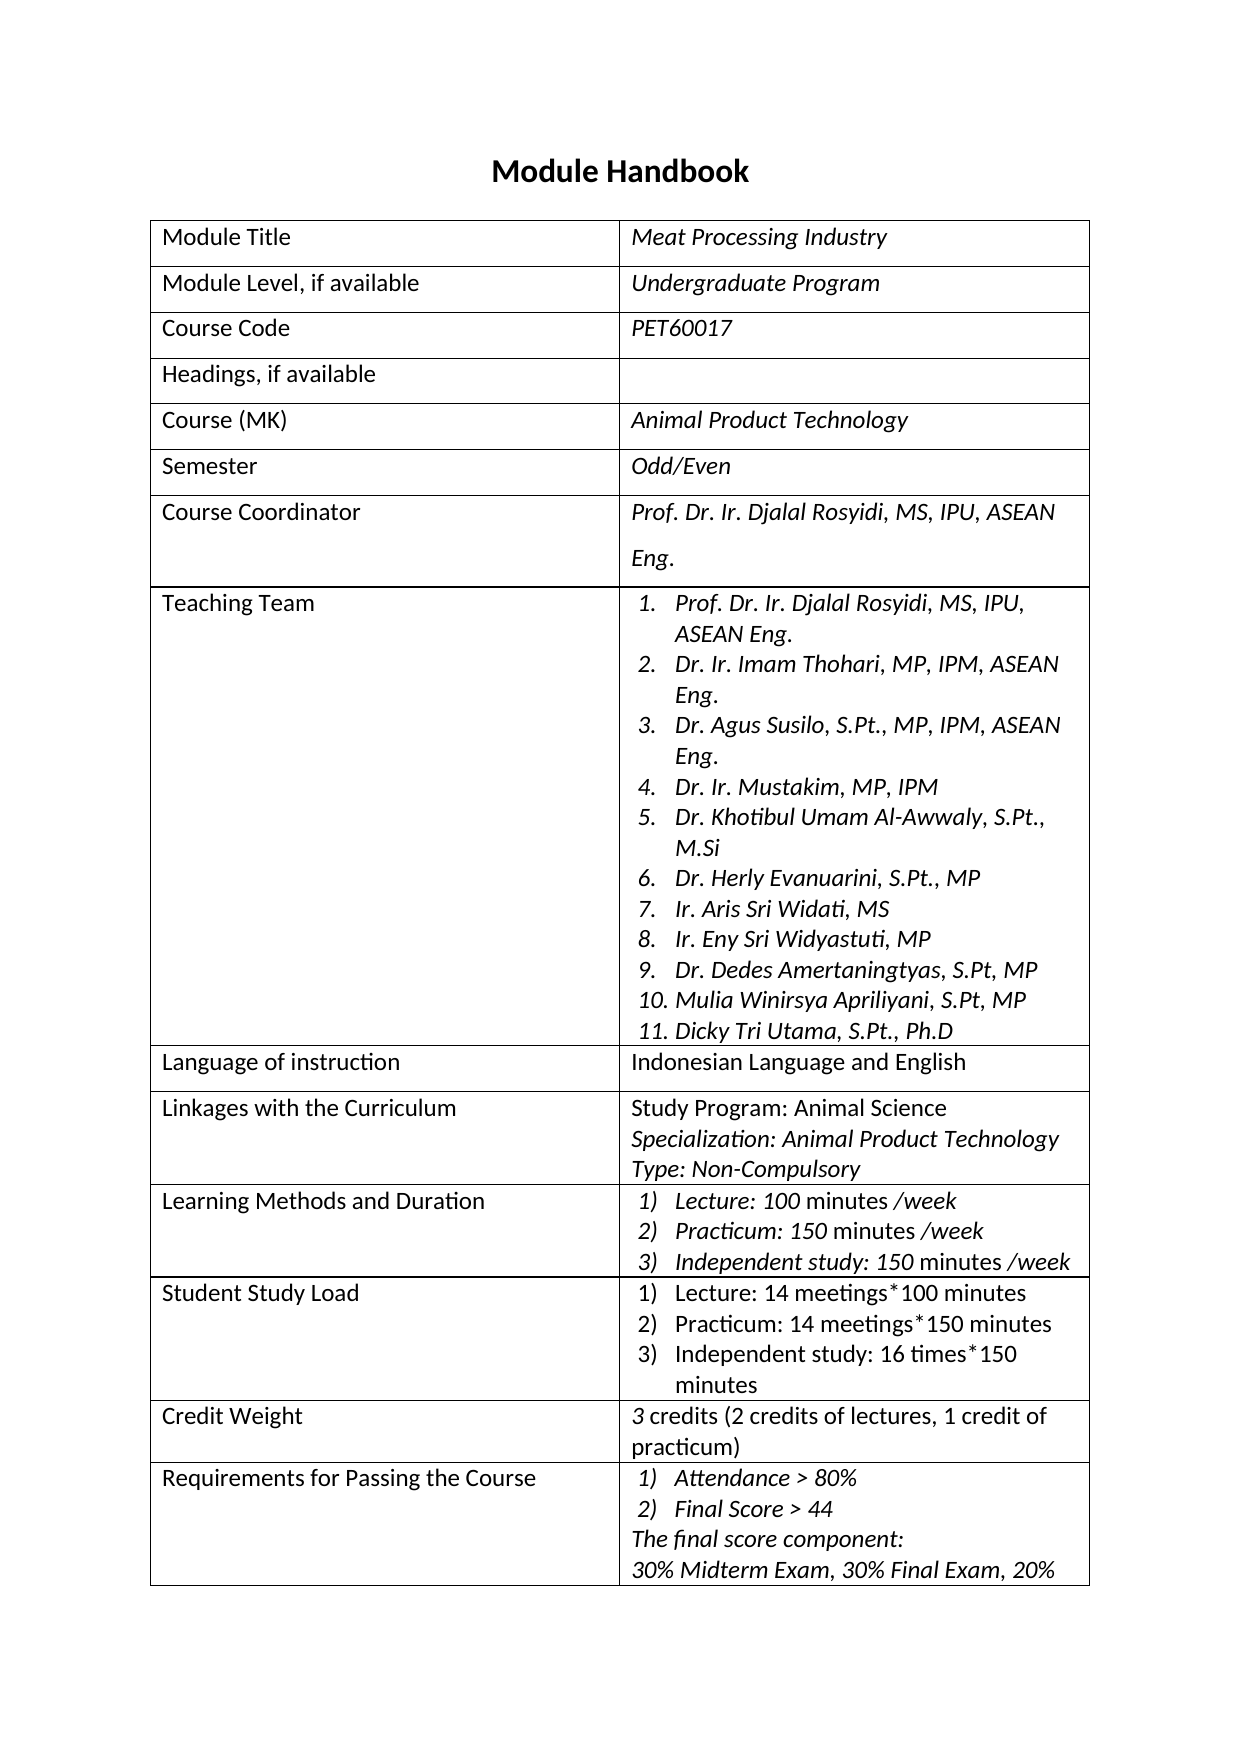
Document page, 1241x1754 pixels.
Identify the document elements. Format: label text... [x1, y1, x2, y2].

table_cell Lecture: 100 minutes /week Practicum: 150 minutes /week Independent study: 150 minutes /week [620, 1185, 1089, 1276]
table_cell Animal Product Technology [620, 404, 1089, 449]
table_cell Indonesian Language and English [620, 1046, 1089, 1091]
table_cell Course Code [151, 313, 619, 357]
table_cell [620, 359, 1089, 403]
table_cell Odd/Even [620, 450, 1089, 495]
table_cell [620, 1463, 1089, 1585]
table_cell Undergraduate Program [620, 267, 1089, 312]
table_cell Course Coordinator [151, 496, 619, 586]
table_cell 3 credits (2 credits of lectures, 1 credit of practicum) [620, 1401, 1089, 1462]
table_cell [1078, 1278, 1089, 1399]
table_cell PET60017 [620, 313, 1089, 357]
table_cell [151, 1463, 619, 1585]
table_cell Student Study Load [151, 1278, 619, 1399]
table_header Meat Processing Industry [620, 221, 1089, 266]
table_header Module Title [151, 221, 619, 266]
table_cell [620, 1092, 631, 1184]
table_cell Prof. Dr. Ir. Djalal Rosyidi, MS, IPU, ASEAN Eng. [620, 496, 1089, 586]
table_cell Semester [151, 450, 619, 495]
table_cell Module Level, if available [151, 267, 619, 312]
table_cell Linkages with the Curriculum [151, 1092, 619, 1184]
table_cell Headings, if available [151, 359, 619, 403]
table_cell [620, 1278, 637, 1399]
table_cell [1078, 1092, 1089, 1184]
table_cell Teaching Team [151, 588, 619, 1045]
table_cell Course (MK) [151, 404, 619, 449]
table_cell Prof. Dr. Ir. Djalal Rosyidi, MS, IPU, ASEAN Eng. Dr. Ir. Imam Thohari, MP, IPM, ASEAN Eng. Dr. Agus Susilo, S.Pt., MP, IPM, ASEAN Eng. Dr. Ir. Mustakim, MP, IPM Dr. Khotibul Umam Al-Awwaly, S.Pt., M.Si Dr. Herly Evanuarini, S.Pt., MP Ir. Aris Sri Widati, MS Ir. Eny Sri Widyastuti, MP Dr. Dedes Amertaningtyas, S.Pt, MP Mulia Winirsya Apriliyani, S.Pt, MP Dicky Tri Utama, S.Pt., Ph.D [620, 588, 1089, 1045]
table_cell Language of instruction [151, 1046, 619, 1091]
table_cell Credit Weight [151, 1401, 619, 1462]
table_cell Learning Methods and Duration [151, 1185, 619, 1276]
text Module Handbook [150, 150, 1090, 191]
